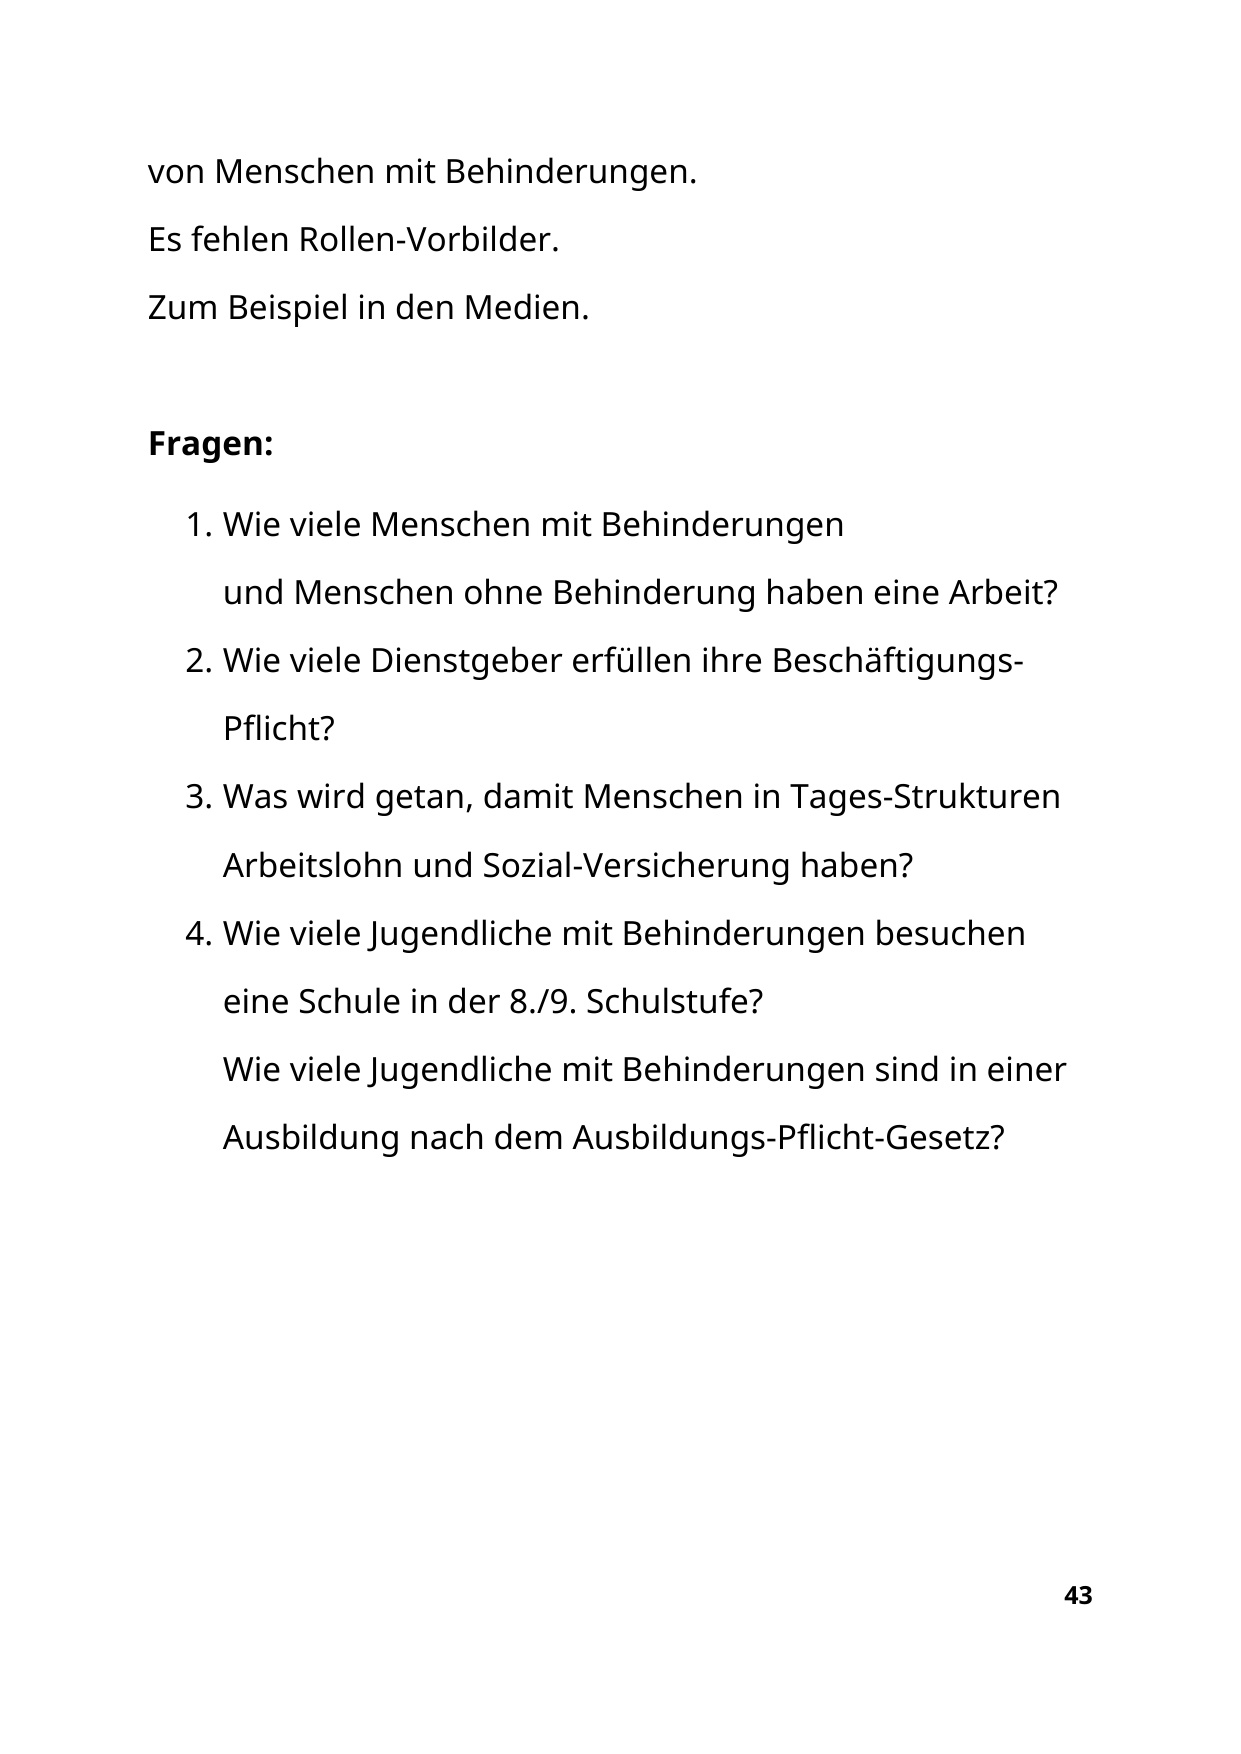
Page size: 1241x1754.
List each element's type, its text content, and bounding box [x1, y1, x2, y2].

list Wie viele Menschen mit Behinderungen und Menschen ohne Behinderung haben eine Arbeit? [185, 501, 1093, 614]
list Wie viele Jugendliche mit Behinderungen besuchen eine Schule in der 8./9. Schulstufe? Wie viele Jugendliche mit Behinderungen sind in einer Ausbildung nach dem Ausbildungs-Pflicht-Gesetz? [185, 909, 1093, 1159]
list Wie viele Dienstgeber erfüllen ihre Beschäftigungs-Pflicht? [185, 637, 1093, 751]
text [148, 148, 1093, 466]
list Was wird getan, damit Menschen in Tages-Strukturen Arbeitslohn und Sozial-Versicherung haben? [185, 773, 1093, 887]
